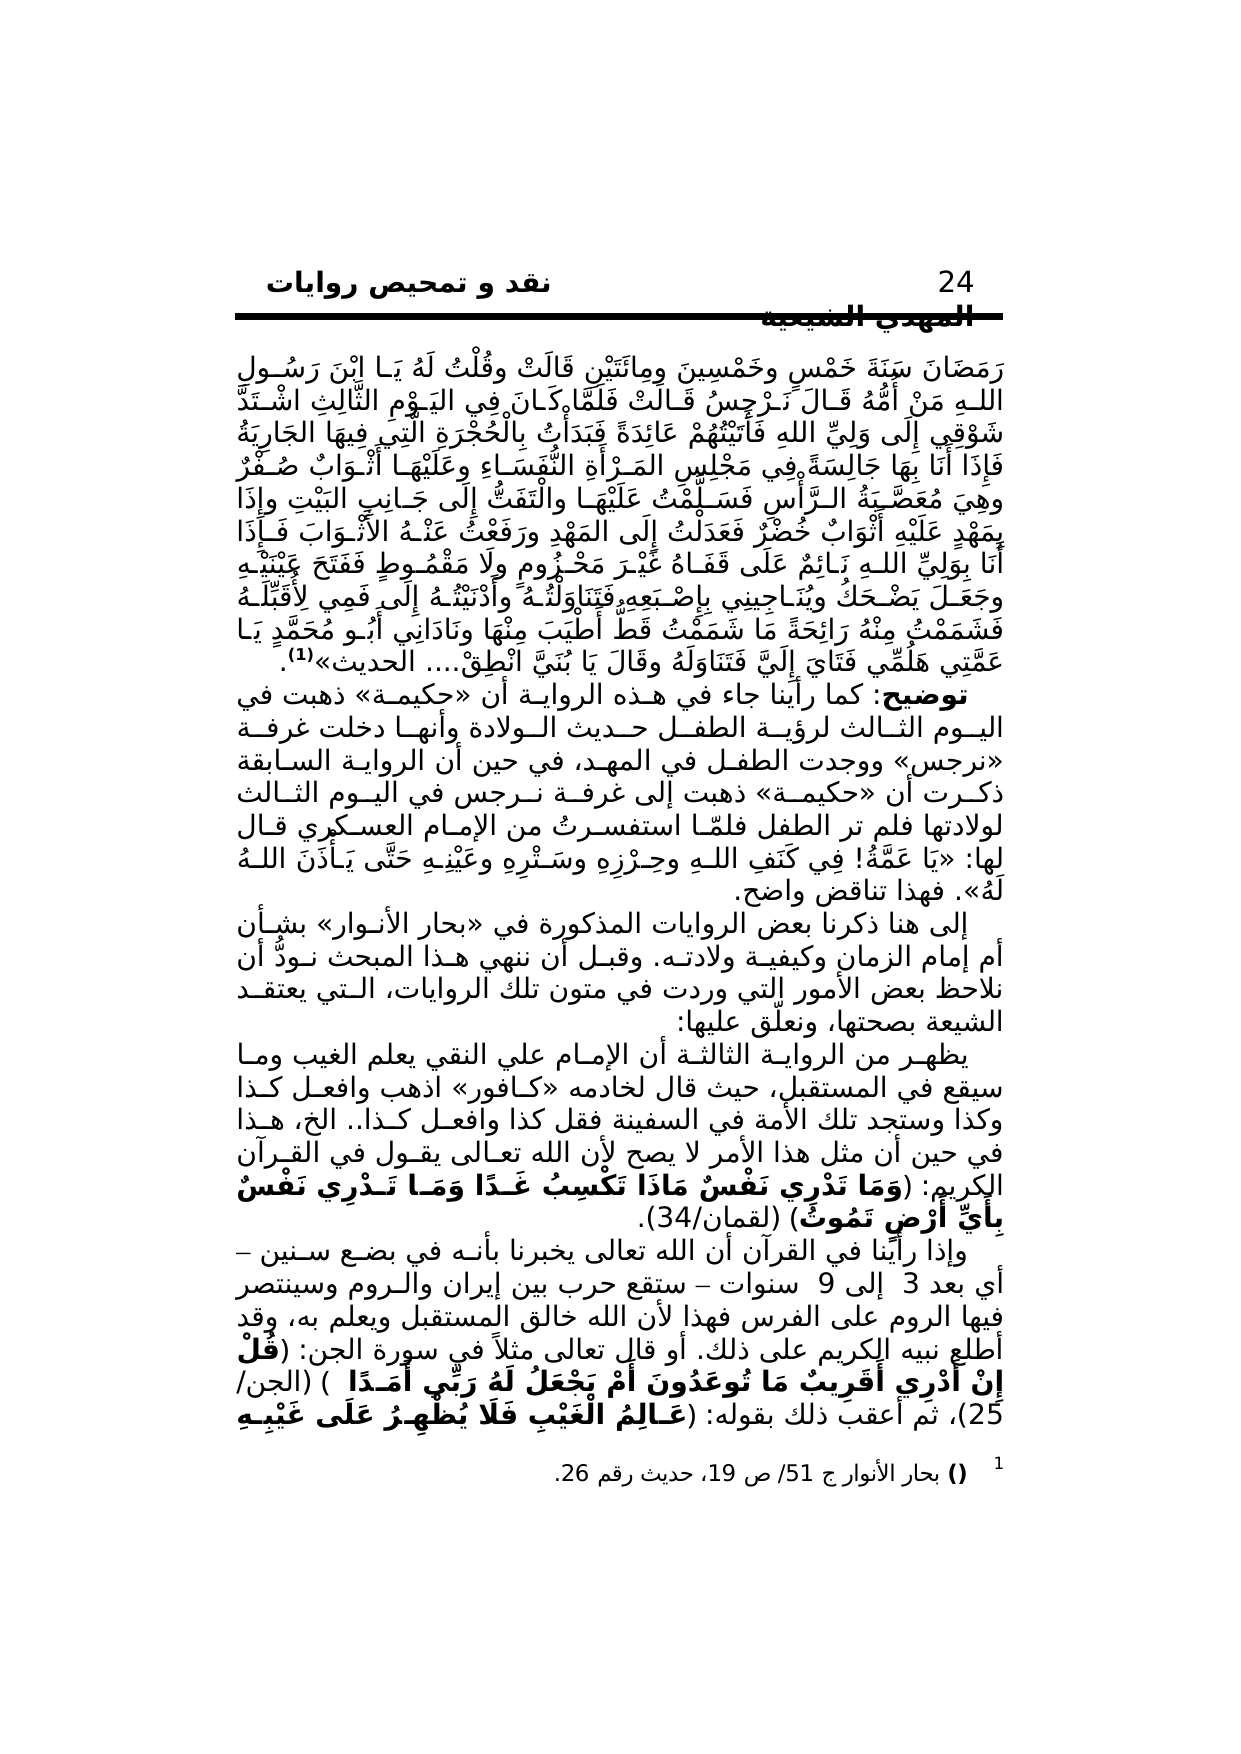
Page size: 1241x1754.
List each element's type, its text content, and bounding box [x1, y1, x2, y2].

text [236, 1234, 1004, 1431]
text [236, 351, 1004, 678]
text إلى هنا ذكرنا بعض الروايات المذكورة في «بحار الأنوار» بشأن أم إمام الزمان وكيفية ولادته. وقبل أن ننهي هذا المبحث نودُّ أن نلاحظ بعض الأمور التي وردت في متون تلك الروايات، التي يعتقد الشيعة بصحتها، ونعلّق عليها: [236, 907, 1004, 1038]
text يظهر من الرواية الثالثة أن الإمام علي النقي يعلم الغيب وما سيقع في المستقبل، حيث قال لخادمه «كافور» اذهب وافعل كذا وكذا وستجد تلك الأمة في السفينة فقل كذا وافعل كذا.. الخ، هذا في حين أن مثل هذا الأمر لا يصح لأن الله تعالى يقول في القرآن الكريم: ﴿وَمَا تَدْرِي نَفْسٌ مَاذَا تَكْسِبُ غَدًا وَمَا تَدْرِي نَفْسٌ بِأَيِّ أَرْضٍ تَمُوتُ﴾ (لقمان/34). [236, 1038, 1004, 1234]
text توضيح: كما رأينا جاء في هذه الرواية أن «حكيمة» ذهبت في اليوم الثالث لرؤية الطفل حديث الولادة وأنها دخلت غرفة «نرجس» ووجدت الطفل في المهد، في حين أن الرواية السابقة ذكرت أن «حكيمة» ذهبت إلى غرفة نرجس في اليوم الثالث لولادتها فلم تر الطفل فلمّا استفسرتُ من الإمام العسكري قال لها: «يَا عَمَّةُ! فِي كَنَفِ اللهِ وحِرْزِهِ وسَتْرِهِ وعَيْنِهِ حَتَّى يَأْذَنَ اللهُ لَهُ». فهذا تناقض واضح. [236, 678, 1004, 907]
